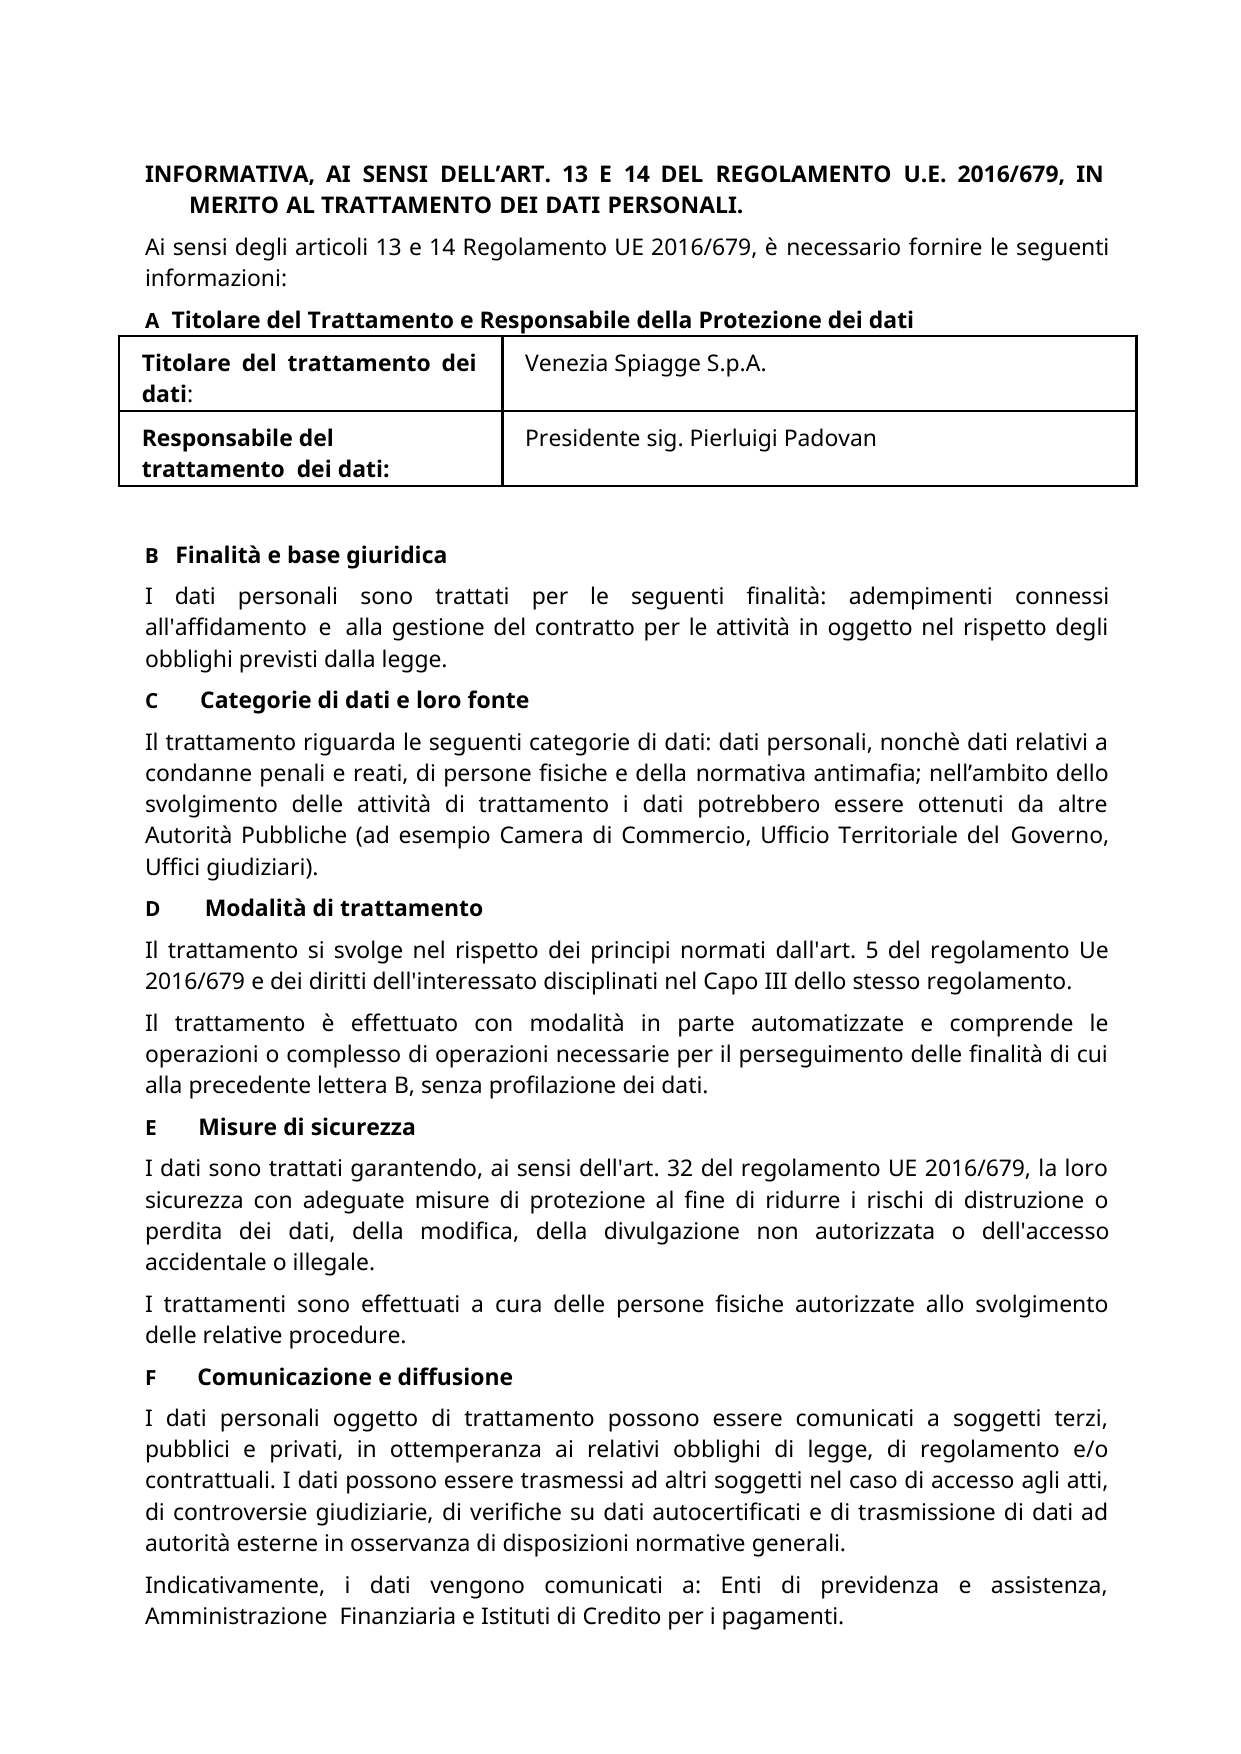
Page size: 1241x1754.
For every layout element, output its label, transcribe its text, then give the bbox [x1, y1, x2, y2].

table_header Titolare del trattamento dei dati: [120, 337, 501, 410]
text INFORMATIVA, AI SENSI DELL’ART. 13 E 14 DEL REGOLAMENTO U.E. 2016/679, IN MERITO AL TRATTAMENTO DEI DATI PERSONALI. [145, 158, 1104, 220]
text Il trattamento è effettuato con modalità in parte automatizzate e comprende le operazioni o complesso di operazioni necessarie per il perseguimento delle finalità di cui alla precedente lettera B, senza profilazione dei dati. [145, 1007, 1109, 1100]
table_cell Responsabile del trattamento dei dati: [120, 412, 501, 484]
subtitle Misure di sicurezza [145, 1111, 1122, 1142]
list Finalità e base giuridica [144, 538, 1122, 570]
text Indicativamente, i dati vengono comunicati a: Enti di previdenza e assistenza, Amministrazione Finanziaria e Istituti di Credito per i pagamenti. [145, 1568, 1109, 1631]
text Ai sensi degli articoli 13 e 14 Regolamento UE 2016/679, è necessario fornire le seguenti informazioni: [145, 231, 1109, 293]
table_header Venezia Spiagge S.p.A. [504, 337, 1135, 410]
text I trattamenti sono effettuati a cura delle persone fisiche autorizzate allo svolgimento delle relative procedure. [145, 1288, 1109, 1350]
text Il trattamento si svolge nel rispetto dei principi normati dall'art. 5 del regolamento Ue 2016/679 e dei diritti dell'interessato disciplinati nel Capo III dello stesso regolamento. [145, 934, 1109, 996]
text I dati personali sono trattati per le seguenti finalità: adempimenti connessi all'affidamento e alla gestione del contratto per le attività in oggetto nel rispetto degli obblighi previsti dalla legge. [145, 580, 1109, 674]
subtitle Titolare del Trattamento e Responsabile della Protezione dei dati [145, 303, 1122, 335]
text I dati sono trattati garantendo, ai sensi dell'art. 32 del regolamento UE 2016/679, la loro sicurezza con adeguate misure di protezione al fine di ridurre i rischi di distruzione o perdita dei dati, della modifica, della divulgazione non autorizzata o dell'accesso accidentale o illegale. [145, 1152, 1109, 1277]
text I dati personali oggetto di trattamento possono essere comunicati a soggetti terzi, pubblici e privati, in ottemperanza ai relativi obblighi di legge, di regolamento e/o contrattuali. I dati possono essere trasmessi ad altri soggetti nel caso di accesso agli atti, di controversie giudiziarie, di verifiche su dati autocertificati e di trasmissione di dati ad autorità esterne in osservanza di disposizioni normative generali. [145, 1402, 1109, 1558]
subtitle Comunicazione e diffusione [145, 1360, 1122, 1392]
subtitle Categorie di dati e loro fonte [145, 684, 1122, 715]
subtitle Modalità di trattamento [145, 892, 1122, 923]
table_cell Presidente sig. Pierluigi Padovan [504, 412, 1135, 484]
text Il trattamento riguarda le seguenti categorie di dati: dati personali, nonchè dati relativi a condanne penali e reati, di persone fisiche e della normativa antimafia; nell’ambito dello svolgimento delle attività di trattamento i dati potrebbero essere ottenuti da altre Autorità Pubbliche (ad esempio Camera di Commercio, Ufficio Territoriale del Governo, Uffici giudiziari). [145, 726, 1109, 882]
